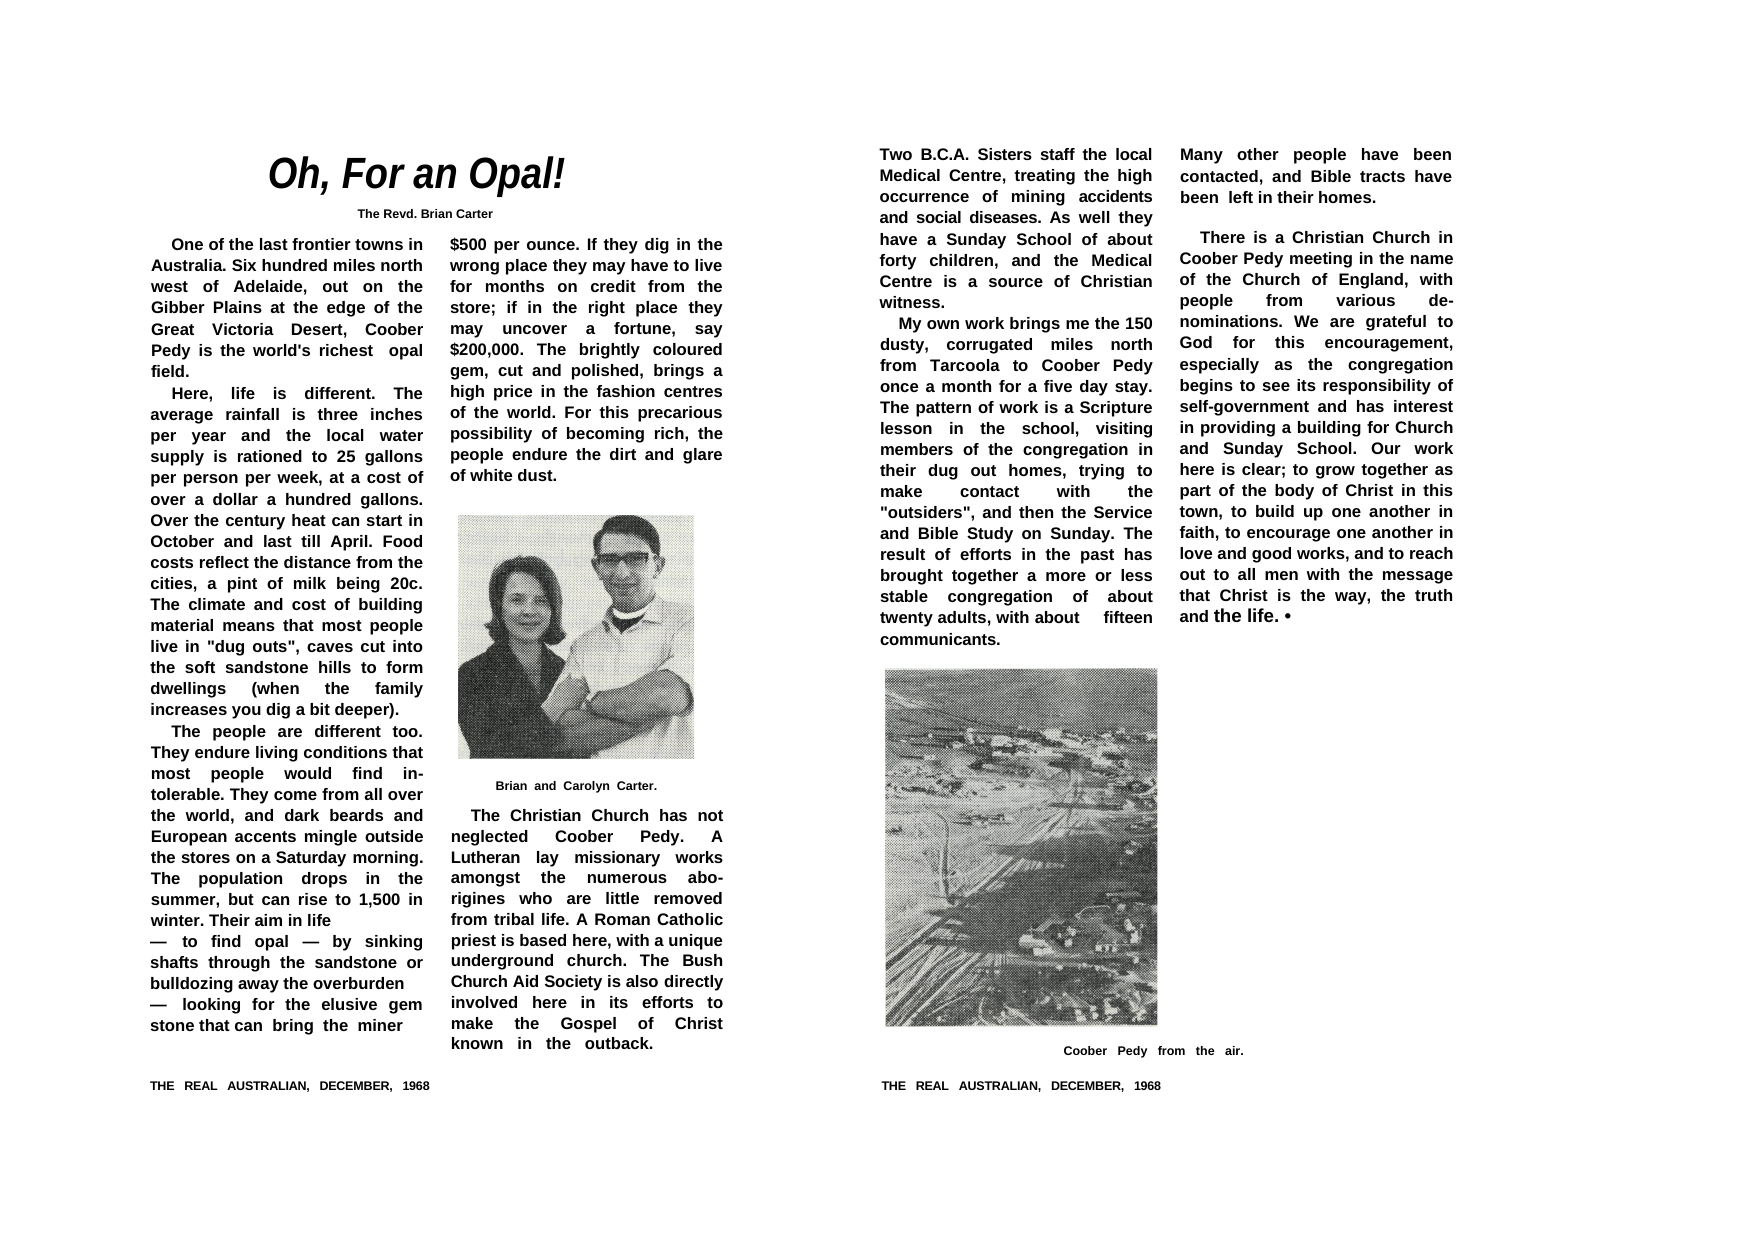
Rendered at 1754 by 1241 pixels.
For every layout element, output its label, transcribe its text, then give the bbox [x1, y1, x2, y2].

picture [885, 668, 1158, 1027]
text The Christian Church has not neglected Coober Pedy. A Lutheran lay missionary works amongst the numerous aborigines who are little removed from tribal life. A Roman Catholic priest is based here, with a unique underground church. The Bush Church Aid Society is also directly involved here in its efforts to make the Gospel of Christ known in the outback. [451, 805, 723, 1054]
text Brian and Carolyn Carter. [495, 779, 723, 793]
list looking for the elusive gem stone that can bring the miner [150, 994, 423, 1036]
list to find opal — by sinking shafts through the sandstone or bulldozing away the overburden [150, 931, 423, 994]
text The Revd. Brian Carter [357, 207, 517, 221]
text My own work brings me the 150 dusty, corrugated miles north from Tarcoola to Coober Pedy once a month for a five day stay. The pattern of work is a Scripture lesson in the school, visiting members of the congregation in their dug out homes, trying to make contact with the "outsiders", and then the Service and Bible Study on Sunday. The result of efforts in the past has brought together a more or less stable congregation of about twenty adults, with about fifteen communicants. [880, 312, 1153, 649]
text THE REAL AUSTRALIAN, DECEMBER, 1968 [881, 1078, 1453, 1093]
text One of the last frontier towns in Australia. Six hundred miles north west of Adelaide, out on the Gibber Plains at the edge of the Great Victoria Desert, Coober Pedy is the world's richest opal field. [151, 156, 423, 381]
text The people are different too. They endure living conditions that most people would find intolerable. They come from all over the world, and dark beards and European accents mingle outside the stores on a Saturday morning. The population drops in the summer, but can rise to 1,500 in winter. Their aim in life [151, 720, 423, 931]
text Many other people have been contacted, and Bible tracts have been left in their homes. [1180, 144, 1452, 207]
picture [458, 515, 695, 759]
text Two B.C.A. Sisters staff the local Medical Centre, treating the high occurrence of mining accidents and social diseases. As well they have a Sunday School of about forty children, and the Medical Centre is a source of Christian witness. [879, 144, 1153, 312]
text There is a Christian Church in Coober Pedy meeting in the name of the Church of England, with people from various denominations. We are grateful to God for this encouragement, especially as the congregation begins to see its responsibility of self-government and has interest in providing a building for Church and Sunday School. Our work here is clear; to grow together as part of the body of Christ in this town, to build up one another in faith, to encourage one another in love and good works, and to reach out to all men with the message that Christ is the way, the truth and the life. • [1179, 227, 1453, 627]
text Oh, For an Opal! [268, 149, 607, 199]
text Here, life is different. The average rainfall is three inches per year and the local water supply is rationed to 25 gallons per person per week, at a cost of over a dollar a hundred gallons. Over the century heat can start in October and last till April. Food costs reflect the distance from the cities, a pint of milk being 20c. The climate and cost of building material means that most people live in "dug outs", caves cut into the soft sandstone hills to form dwellings (when the family increases you dig a bit deeper). [150, 383, 423, 720]
text Coober Pedy from the air. [1063, 1043, 1269, 1058]
text $500 per ounce. If they dig in the wrong place they may have to live for months on credit from the store; if in the right place they may uncover a fortune, say $200,000. The brightly coloured gem, cut and polished, brings a high price in the fashion centres of the world. For this precarious possibility of becoming rich, the people endure the dirt and glare of white dust. [450, 156, 723, 486]
text THE REAL AUSTRALIAN, DECEMBER, 1968 [150, 1078, 720, 1093]
